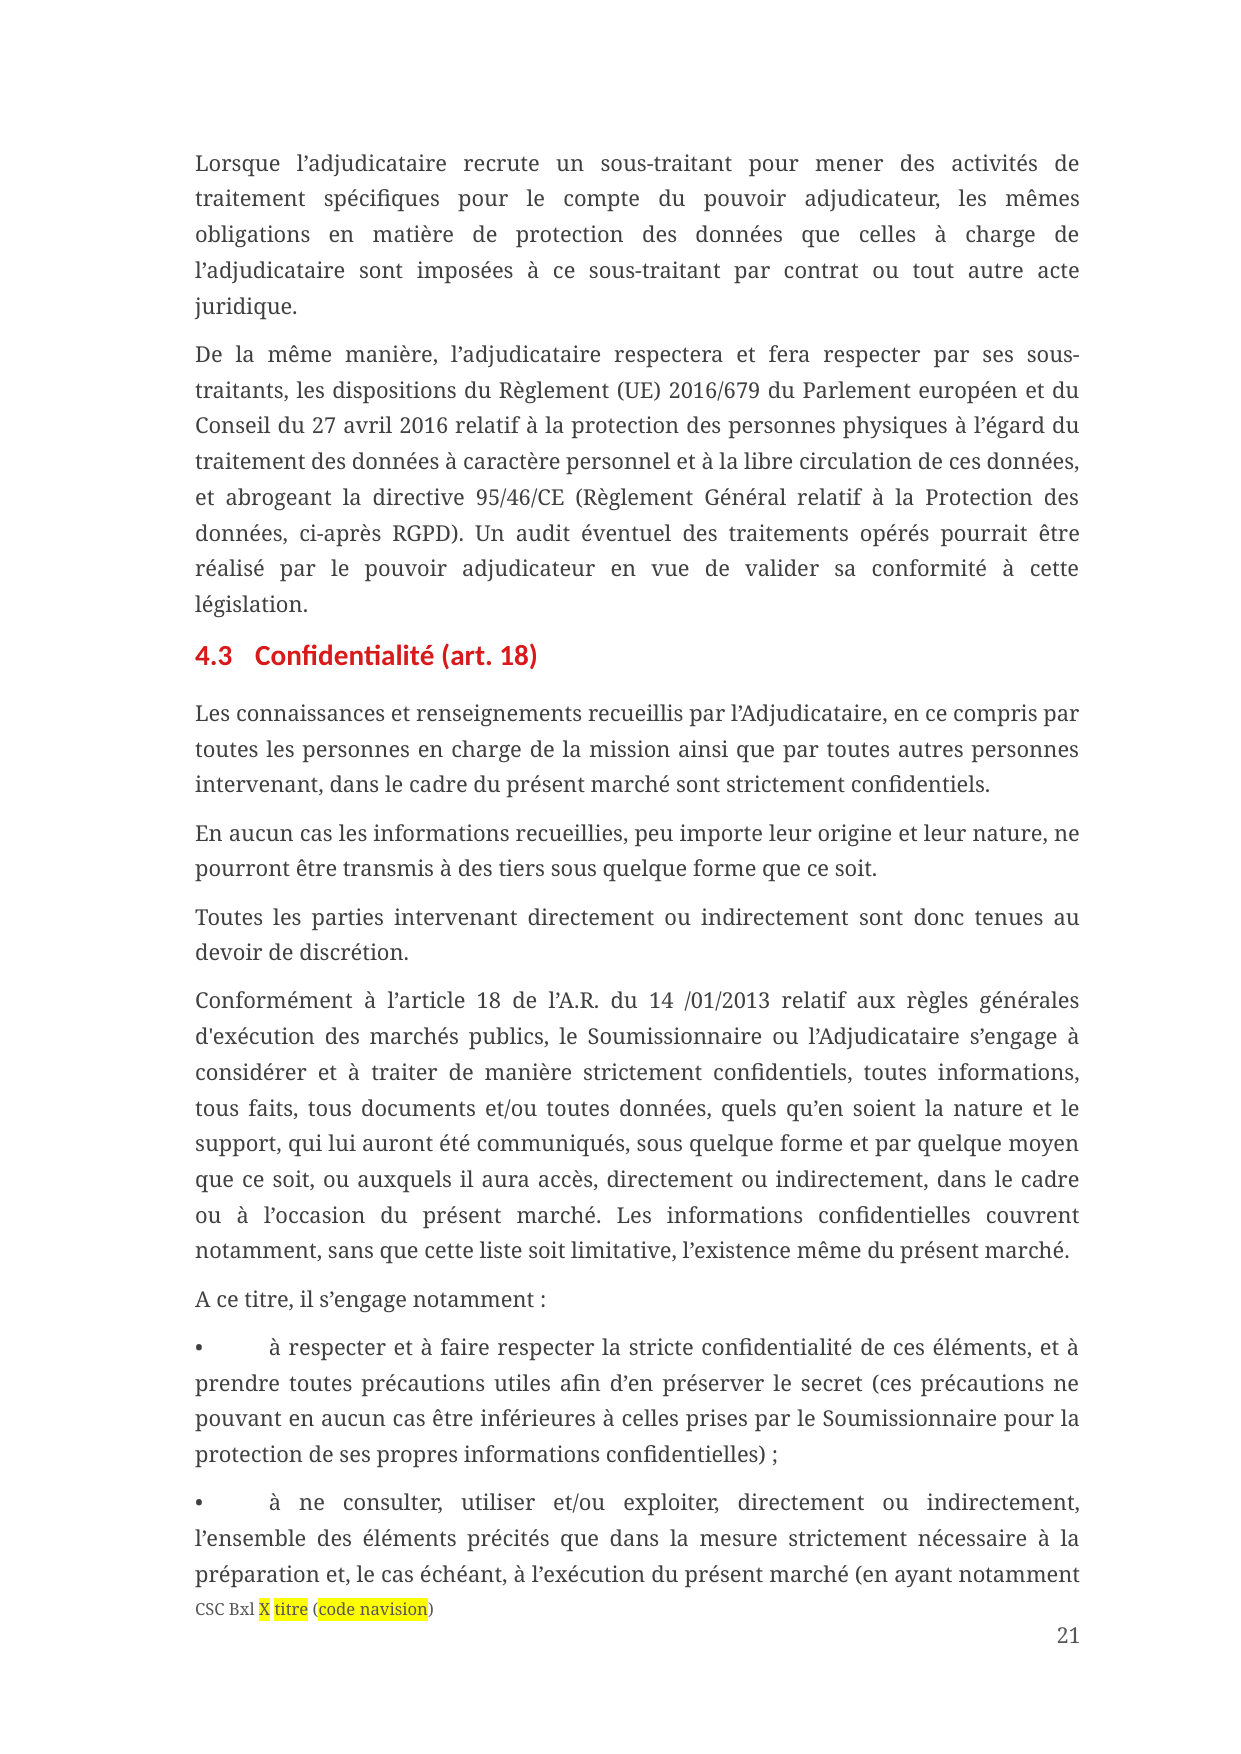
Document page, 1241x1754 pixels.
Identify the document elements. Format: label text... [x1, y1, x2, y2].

text En aucun cas les informations recueillies, peu importe leur origine et leur nature, ne pourront être transmis à des tiers sous quelque forme que ce soit. [195, 817, 1081, 883]
text Toutes les parties intervenant directement ou indirectement sont donc tenues au devoir de discrétion. [195, 901, 1081, 967]
text A ce titre, il s’engage notamment : [195, 1284, 1081, 1313]
text Les connaissances et renseignements recueillis par l’Adjudicataire, en ce compris par toutes les personnes en charge de la mission ainsi que par toutes autres personnes intervenant, dans le cadre du présent marché sont strictement confidentiels. [195, 698, 1081, 799]
subtitle Confidentialité (art. 18) [195, 637, 1081, 673]
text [195, 1487, 1081, 1589]
text De la même manière, l’adjudicataire respectera et fera respecter par ses sous-traitants, les dispositions du Règlement (UE) 2016/679 du Parlement européen et du Conseil du 27 avril 2016 relatif à la protection des personnes physiques à l’égard du traitement des données à caractère personnel et à la libre circulation de ces données, et abrogeant la directive 95/46/CE (Règlement Général relatif à la Protection des données, ci-après RGPD). Un audit éventuel des traitements opérés pourrait être réalisé par le pouvoir adjudicateur en vue de valider sa conformité à cette législation. [195, 339, 1081, 619]
text Lorsque l’adjudicataire recrute un sous-traitant pour mener des activités de traitement spécifiques pour le compte du pouvoir adjudicateur, les mêmes obligations en matière de protection des données que celles à charge de l’adjudicataire sont imposées à ce sous-traitant par contrat ou tout autre acte juridique. [195, 148, 1081, 320]
text Conformément à l’article 18 de l’A.R. du 14 /01/2013 relatif aux règles générales d'exécution des marchés publics, le Soumissionnaire ou l’Adjudicataire s’engage à considérer et à traiter de manière strictement confidentiels, toutes informations, tous faits, tous documents et/ou toutes données, quels qu’en soient la nature et le support, qui lui auront été communiqués, sous quelque forme et par quelque moyen que ce soit, ou auxquels il aura accès, directement ou indirectement, dans le cadre ou à l’occasion du présent marché. Les informations confidentielles couvrent notamment, sans que cette liste soit limitative, l’existence même du présent marché. [195, 985, 1081, 1265]
text • à respecter et à faire respecter la stricte confidentialité de ces éléments, et à prendre toutes précautions utiles afin d’en préserver le secret (ces précautions ne pouvant en aucun cas être inférieures à celles prises par le Soumissionnaire pour la protection de ses propres informations confidentielles) ; [195, 1332, 1081, 1469]
